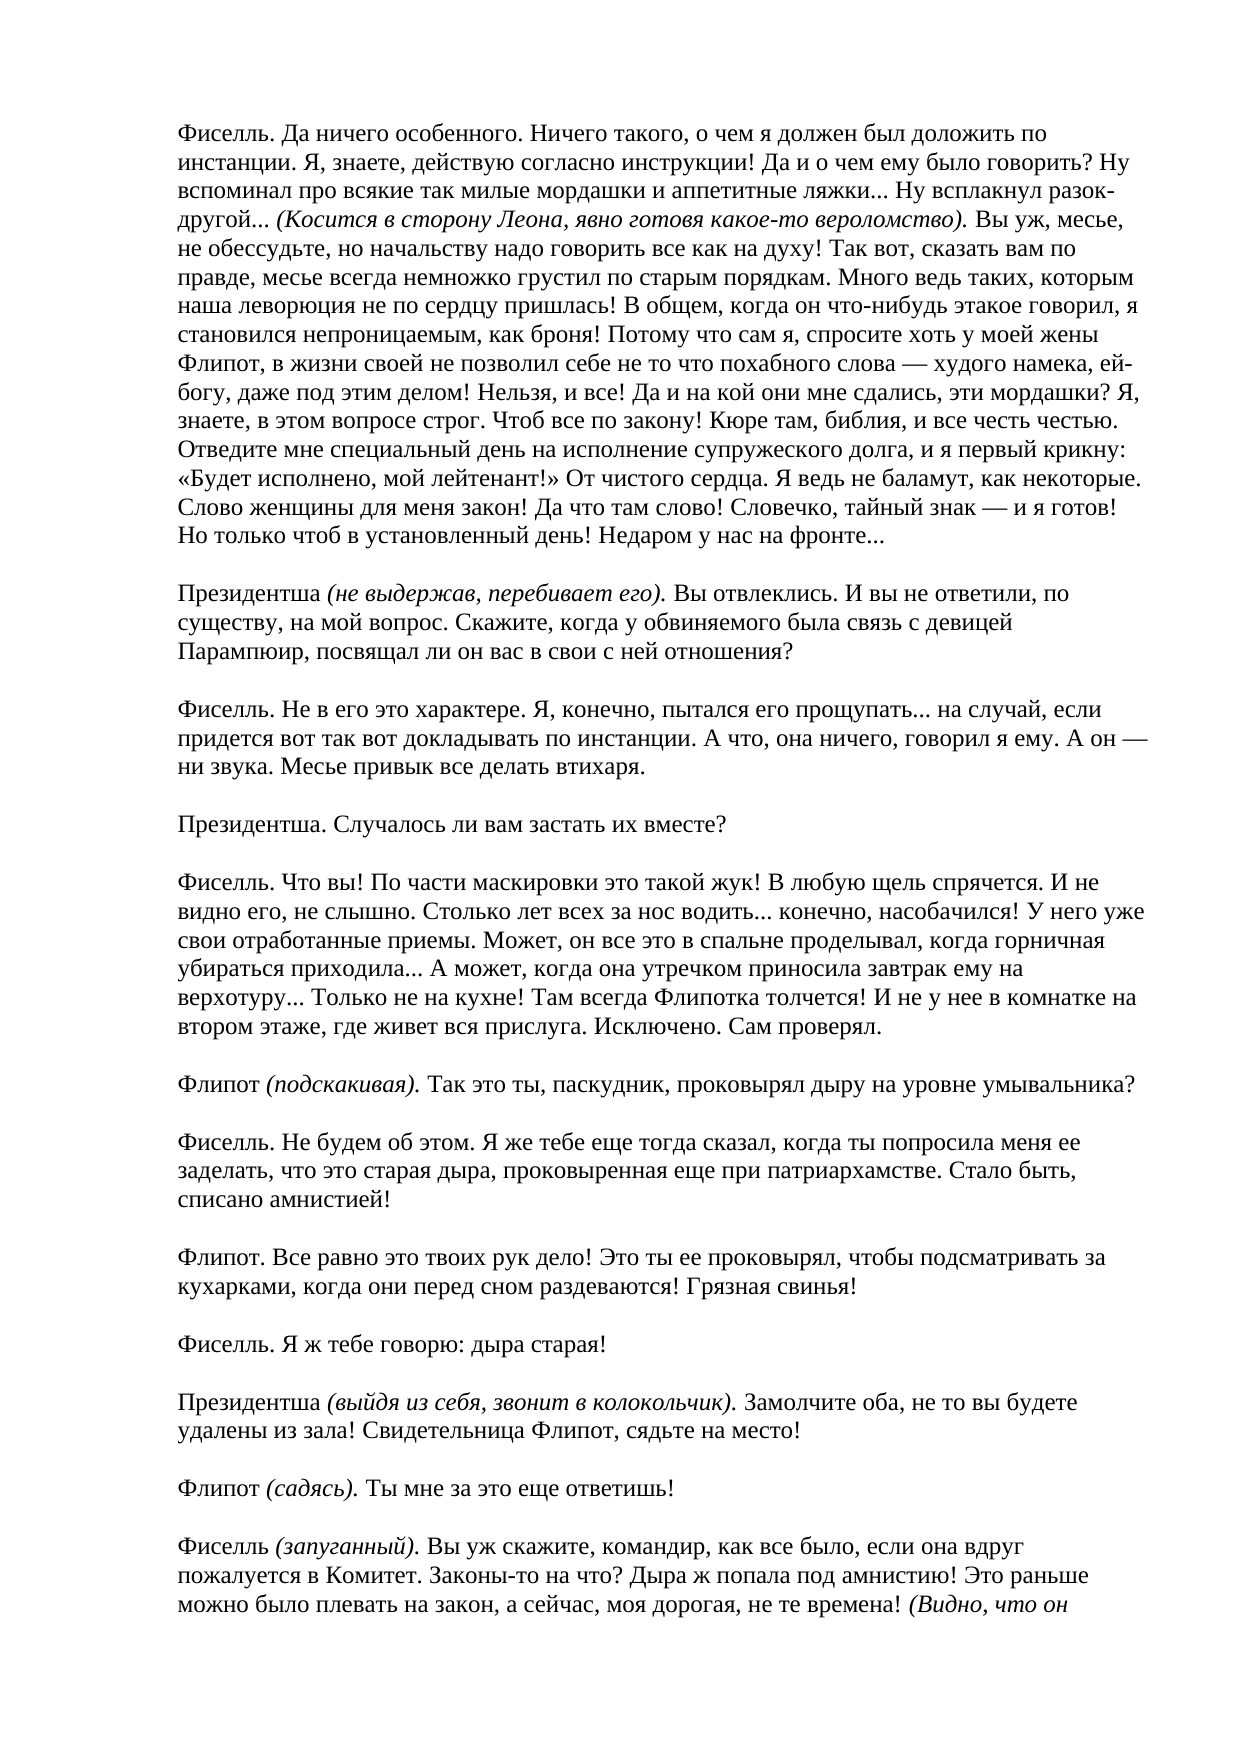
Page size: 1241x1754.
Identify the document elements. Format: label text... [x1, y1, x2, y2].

text Фиселль. Что вы! По части маскировки это такой жук! В любую щель спрячется. И не видно его, не слышно. Столько лет всех за нос водить... конечно, насобачился! У него уже свои отработанные приемы. Может, он все это в спальне проделывал, когда горничная убираться приходила... А может, когда она утречком приносила завтрак ему на верхотуру... Только не на кухне! Там всегда Флипотка толчется! И не у нее в комнатке на втором этаже, где живет вся прислуга. Исключено. Сам проверял. [177, 867, 1152, 1040]
text Фиселль. Не в его это характере. Я, конечно, пытался его прощупать... на случай, если придется вот так вот докладывать по инстанции. А что, она ничего, говорил я ему. А он — ни звука. Месье привык все делать втихаря. [177, 694, 1152, 780]
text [177, 1531, 1152, 1618]
text Флипот (садясь). Ты мне за это еще ответишь! [177, 1473, 1152, 1502]
text Фиселль. Не будем об этом. Я же тебе еще тогда сказал, когда ты попросила меня ее заделать, что это старая дыра, проковыренная еще при патриархамстве. Стало быть, списано амнистией! [177, 1127, 1152, 1213]
text Президентша (не выдержав, перебивает его). Вы отвлеклись. И вы не ответили, по существу, на мой вопрос. Скажите, когда у обвиняемого была связь с девицей Парампюир, посвящал ли он вас в свои с ней отношения? [177, 578, 1152, 665]
text Президентша (выйдя из себя, звонит в колокольчик). Замолчите оба, не то вы будете удалены из зала! Свидетельница Флипот, сядьте на место! [177, 1387, 1152, 1444]
text Флипот (подскакивая). Так это ты, паскудник, проковырял дыру на уровне умывальника? [177, 1069, 1152, 1098]
text Флипот. Все равно это твоих рук дело! Это ты ее проковырял, чтобы подсматривать за кухарками, когда они перед сном раздеваются! Грязная свинья! [177, 1242, 1152, 1300]
text Фиселль. Да ничего особенного. Ничего такого, о чем я должен был доложить по инстанции. Я, знаете, действую согласно инструкции! Да и о чем ему было говорить? Ну вспоминал про всякие так милые мордашки и аппетитные ляжки... Ну всплакнул разок-другой... (Косится в сторону Леона, явно готовя какое-то вероломство). Вы уж, месье, не обессудьте, но начальству надо говорить все как на духу! Так вот, сказать вам по правде, месье всегда немножко грустил по старым порядкам. Много ведь таких, которым наша леворюция не по сердцу пришлась! В общем, когда он что-нибудь этакое говорил, я становился непроницаемым, как броня! Потому что сам я, спросите хоть у моей жены Флипот, в жизни своей не позволил себе не то что похабного слова — худого намека, ей-богу, даже под этим делом! Нельзя, и все! Да и на кой они мне сдались, эти мордашки? Я, знаете, в этом вопросе строг. Чтоб все по закону! Кюре там, библия, и все честь честью. Отведите мне специальный день на исполнение супружеского долга, и я первый крикну: «Будет исполнено, мой лейтенант!» От чистого сердца. Я ведь не баламут, как некоторые. Слово женщины для меня закон! Да что там слово! Словечко, тайный знак — и я готов! Но только чтоб в установленный день! Недаром у нас на фронте... [177, 118, 1152, 549]
text Фиселль. Я ж тебе говорю: дыра старая! [177, 1329, 1152, 1358]
text Президентша. Случалось ли вам застать их вместе? [177, 809, 1152, 838]
